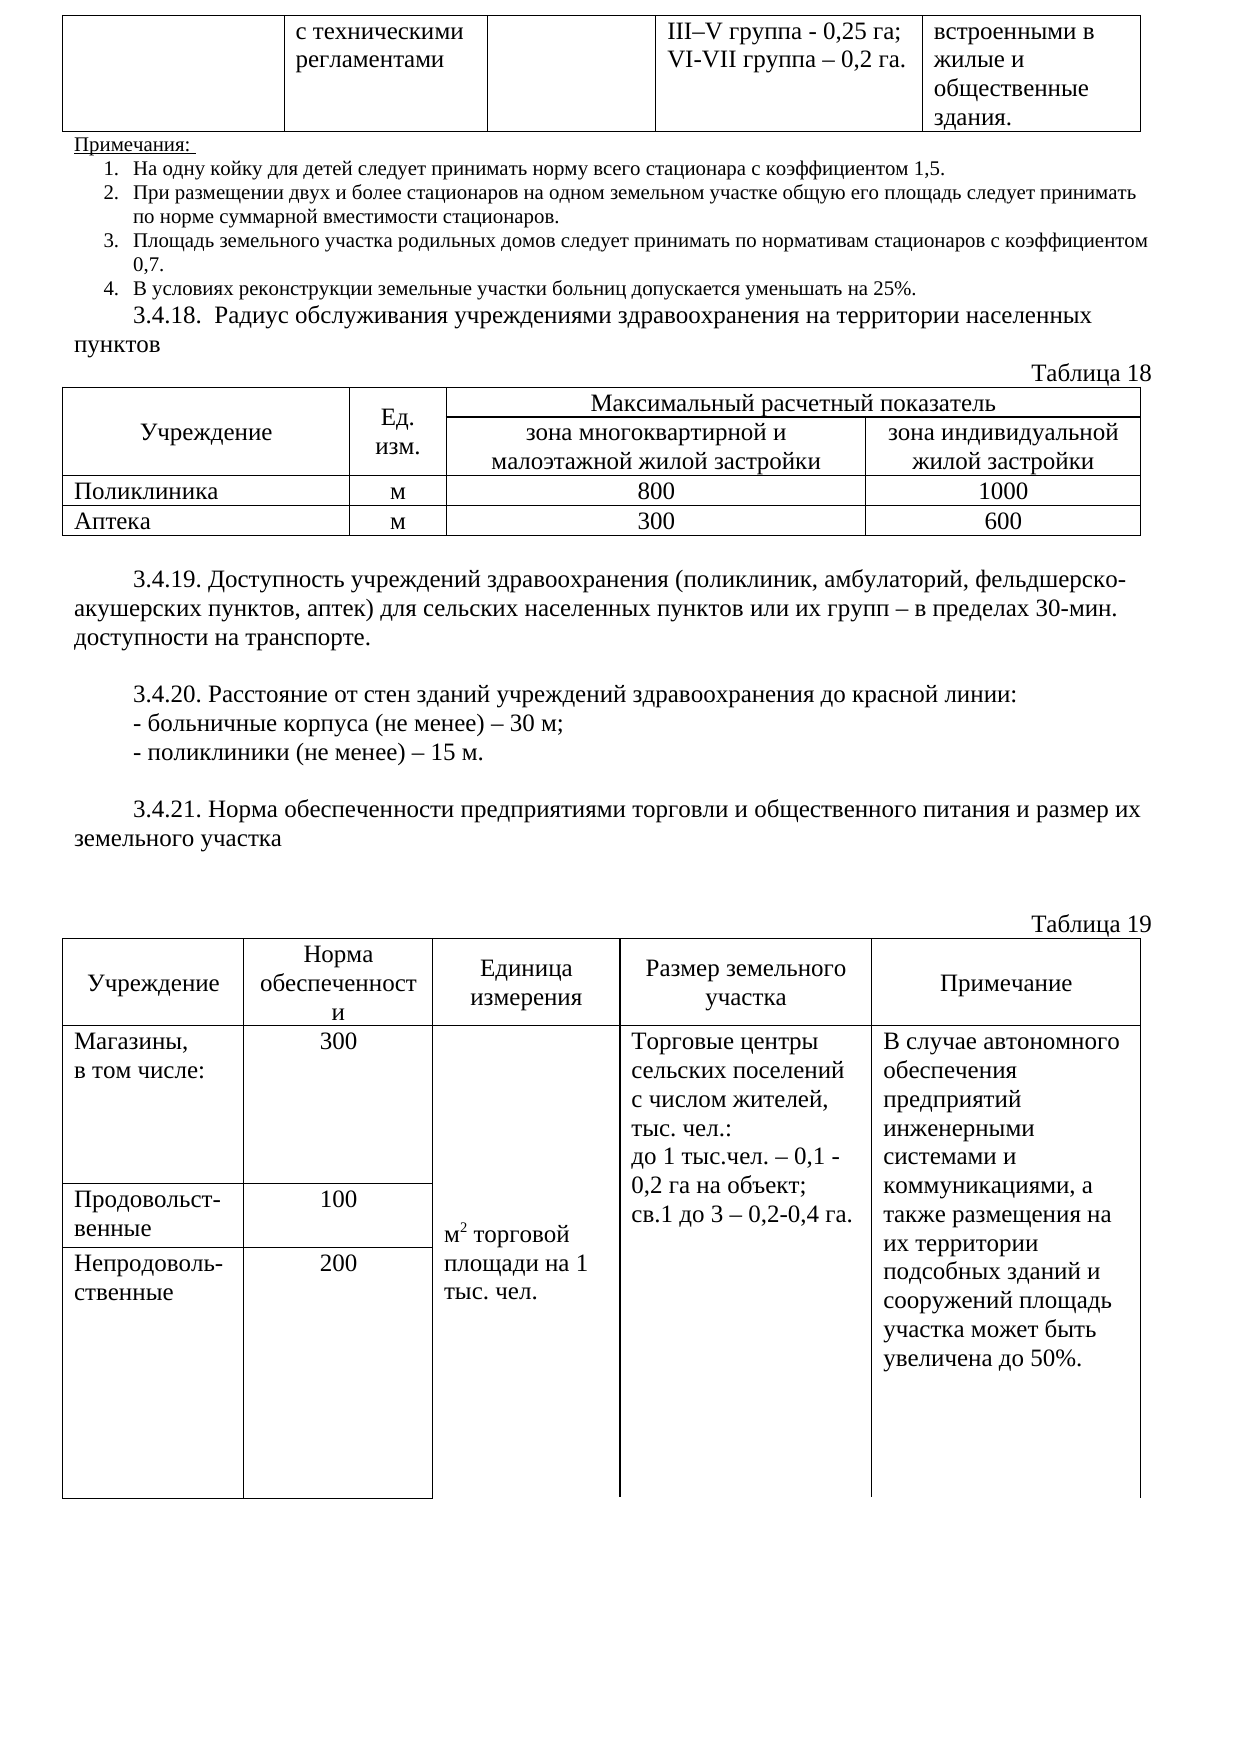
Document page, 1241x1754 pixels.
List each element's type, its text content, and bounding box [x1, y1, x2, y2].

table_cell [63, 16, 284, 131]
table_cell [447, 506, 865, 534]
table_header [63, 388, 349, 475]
list 3.4.19. Доступность учреждений здравоохранения (поликлиник, амбулаторий, фельдшерско-акушерских пунктов, аптек) для сельских населенных пунктов или их групп – в пределах 30-мин. доступности на транспорте. [74, 564, 1152, 651]
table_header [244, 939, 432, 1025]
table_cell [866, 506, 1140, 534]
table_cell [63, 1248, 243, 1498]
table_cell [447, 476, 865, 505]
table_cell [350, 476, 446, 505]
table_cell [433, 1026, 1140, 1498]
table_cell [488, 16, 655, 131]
list 3.4.20. Расстояние от стен зданий учреждений здравоохранения до красной линии: [74, 679, 1152, 708]
list Таблица 18 [74, 358, 1152, 387]
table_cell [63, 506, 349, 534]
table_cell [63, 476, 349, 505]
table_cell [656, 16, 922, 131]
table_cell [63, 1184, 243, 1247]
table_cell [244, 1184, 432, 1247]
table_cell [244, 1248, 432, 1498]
list 1. На одну койку для детей следует принимать норму всего стационара с коэффициентом 1,5. [103, 156, 1152, 180]
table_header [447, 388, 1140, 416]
list - больничные корпуса (не менее) – ; [133, 708, 1152, 737]
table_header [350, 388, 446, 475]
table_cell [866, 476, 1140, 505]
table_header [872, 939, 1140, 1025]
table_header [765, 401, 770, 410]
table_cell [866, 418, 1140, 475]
text Примечания: [74, 132, 1152, 156]
list 3. Площадь земельного участка родильных домов следует принимать по нормативам стационаров с коэффициентом 0,7. [103, 228, 1152, 276]
list 4. В условиях реконструкции земельные участки больниц допускается уменьшать на 25%. [103, 276, 1152, 300]
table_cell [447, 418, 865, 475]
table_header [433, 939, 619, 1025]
list - поликлиники (не менее) – . [133, 737, 1152, 766]
list 3.4.18. Радиус обслуживания учреждениями здравоохранения на территории населенных пунктов [74, 300, 1152, 358]
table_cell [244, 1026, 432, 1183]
list 2. При размещении двух и более стационаров на одном земельном участке общую его площадь следует принимать по норме суммарной вместимости стационаров. [103, 180, 1152, 228]
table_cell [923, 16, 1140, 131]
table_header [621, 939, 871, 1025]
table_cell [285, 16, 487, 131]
list 3.4.21. Норма обеспеченности предприятиями торговли и общественного питания и размер их земельного участка [74, 794, 1152, 852]
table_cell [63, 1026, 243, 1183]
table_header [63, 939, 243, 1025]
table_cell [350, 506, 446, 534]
list Таблица 19 [74, 909, 1152, 938]
